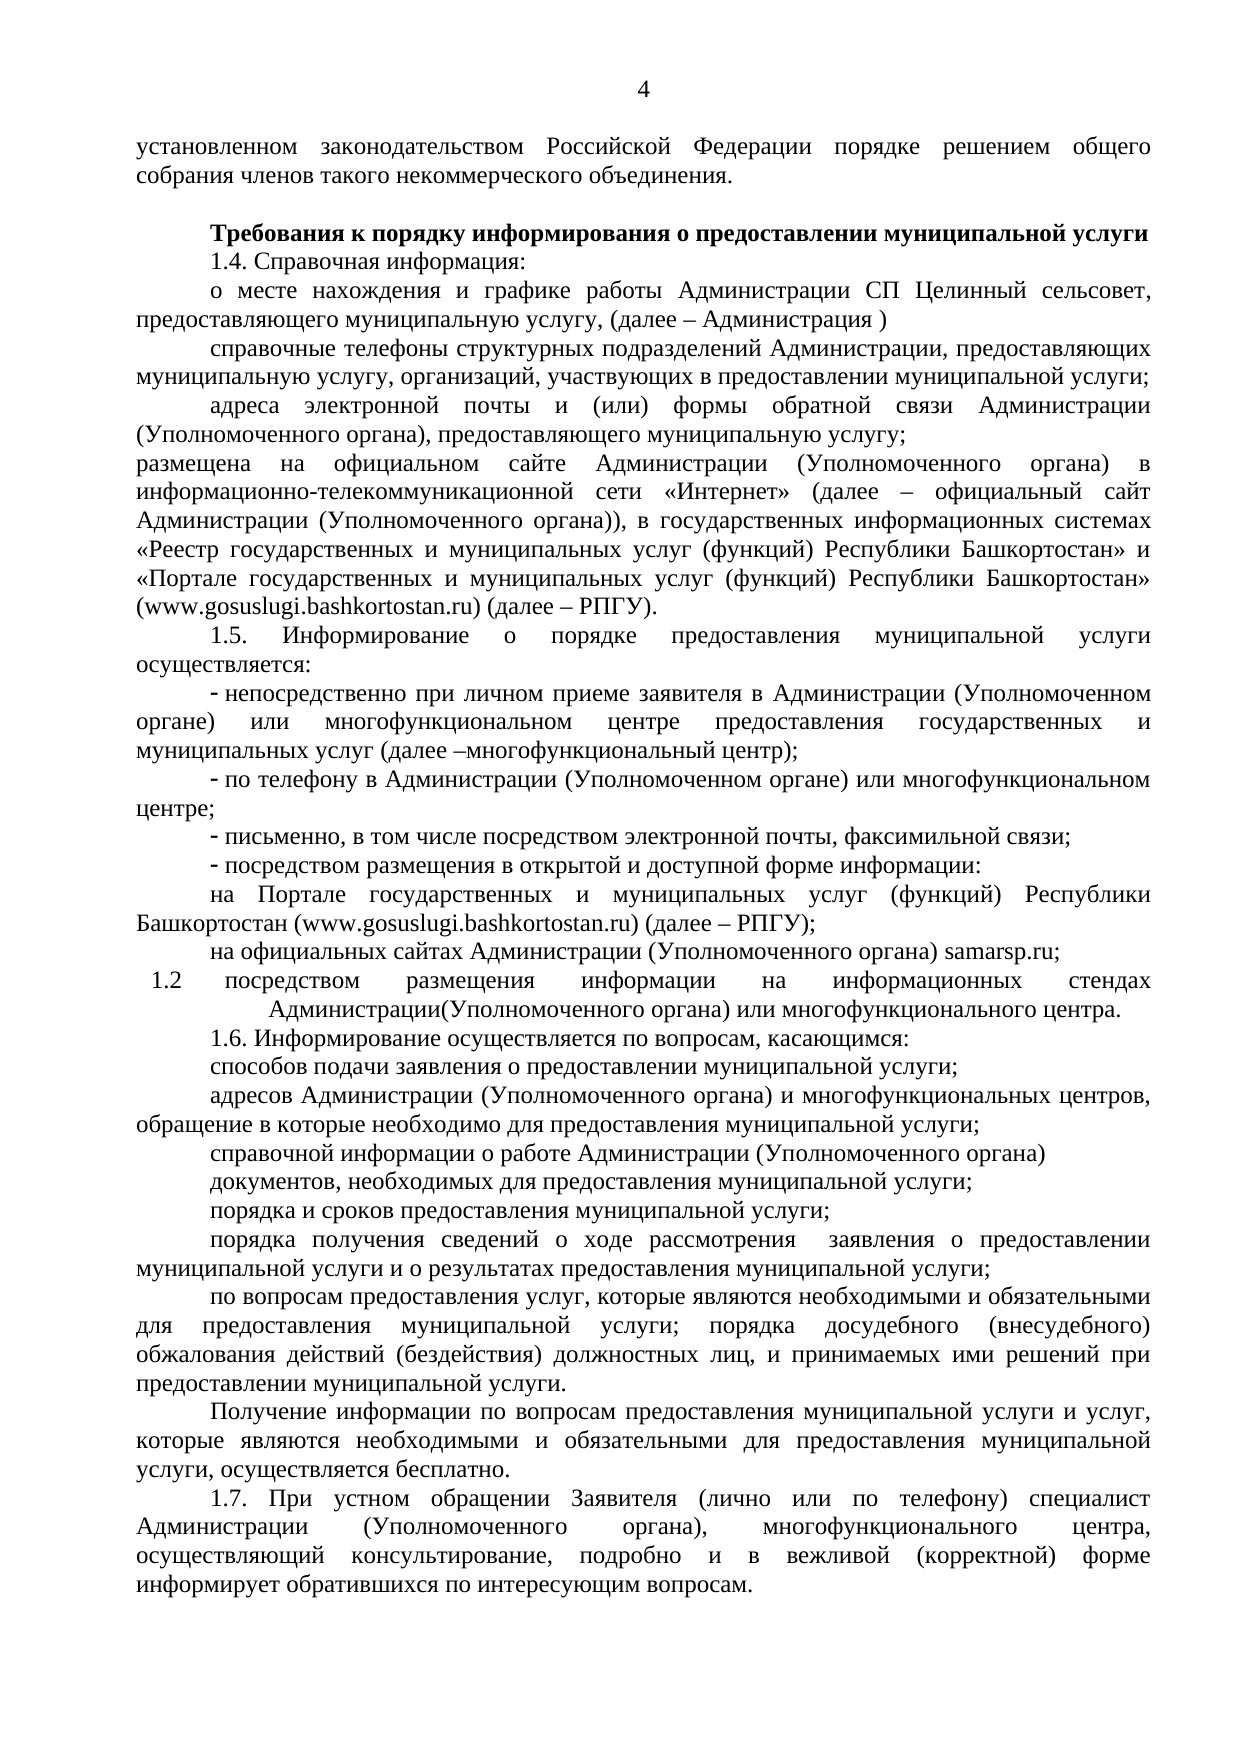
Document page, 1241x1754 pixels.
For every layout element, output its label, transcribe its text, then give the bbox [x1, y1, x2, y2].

text Получение информации по вопросам предоставления муниципальной услуги и услуг, которые являются необходимыми и обязательными для предоставления муниципальной услуги, осуществляется бесплатно. [136, 1396, 1152, 1483]
text на Портале государственных и муниципальных услуг (функций) Республики Башкортостан (www.gosuslugi.bashkortostan.ru) (далее – РПГУ); [136, 879, 1152, 936]
text 1.4. Справочная информация: [136, 246, 1152, 275]
list письменно, в том числе посредством электронной почты, факсимильной связи; [136, 821, 1152, 850]
list посредством размещения в открытой и доступной форме информации: [136, 850, 1152, 879]
text на официальных сайтах Администрации (Уполномоченного органа) samarsp.ru; [136, 936, 1152, 965]
text справочные телефоны структурных подразделений Администрации, предоставляющих муниципальную услугу, организаций, участвующих в предоставлении муниципальной услуги; [136, 333, 1152, 390]
list посредством размещения информации на информационных стендах Администрации(Уполномоченного органа) или многофункционального центра. [151, 965, 1152, 1023]
text документов, необходимых для предоставления муниципальной услуги; [136, 1166, 1152, 1195]
text о месте нахождения и графике работы Администрации СП Целинный сельсовет, предоставляющего муниципальную услугу, (далее – Администрация ) [136, 275, 1152, 333]
text по вопросам предоставления услуг, которые являются необходимыми и обязательными для предоставления муниципальной услуги; порядка досудебного (внесудебного) обжалования действий (бездействия) должностных лиц, и принимаемых ими решений при предоставлении муниципальной услуги. [136, 1281, 1152, 1396]
text справочной информации о работе Администрации (Уполномоченного органа) [136, 1138, 1152, 1166]
text порядка и сроков предоставления муниципальной услуги; [136, 1195, 1152, 1224]
text Требования к порядку информирования о предоставлении муниципальной услуги [136, 218, 1152, 246]
list непосредственно при личном приеме заявителя в Администрации (Уполномоченном органе) или многофункциональном центре предоставления государственных и муниципальных услуг (далее –многофункциональный центр); [136, 678, 1152, 764]
text адресов Администрации (Уполномоченного органа) и многофункциональных центров, обращение в которые необходимо для предоставления муниципальной услуги; [136, 1080, 1152, 1138]
text адреса электронной почты и (или) формы обратной связи Администрации (Уполномоченного органа), предоставляющего муниципальную услугу; [136, 390, 1152, 448]
text 1.5. Информирование о порядке предоставления муниципальной услуги осуществляется: [136, 620, 1152, 678]
text 1.6. Информирование осуществляется по вопросам, касающимся: [136, 1023, 1152, 1051]
text способов подачи заявления о предоставлении муниципальной услуги; [136, 1051, 1152, 1080]
list по телефону в Администрации (Уполномоченном органе) или многофункциональном центре; [136, 764, 1152, 821]
text размещена на официальном сайте Администрации (Уполномоченного органа) в информационно-телекоммуникационной сети «Интернет» (далее – официальный сайт Администрации (Уполномоченного органа)), в государственных информационных системах «Реестр государственных и муниципальных услуг (функций) Республики Башкортостан» и «Портале государственных и муниципальных услуг (функций) Республики Башкортостан» (www.gosuslugi.bashkortostan.ru) (далее – РПГУ). [136, 448, 1152, 620]
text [136, 131, 1152, 189]
text 1.7. При устном обращении Заявителя (лично или по телефону) специалист Администрации (Уполномоченного органа), многофункционального центра, осуществляющий консультирование, подробно и в вежливой (корректной) форме информирует обратившихся по интересующим вопросам. [136, 1483, 1152, 1598]
text порядка получения сведений о ходе рассмотрения заявления о предоставлении муниципальной услуги и о результатах предоставления муниципальной услуги; [136, 1224, 1152, 1281]
